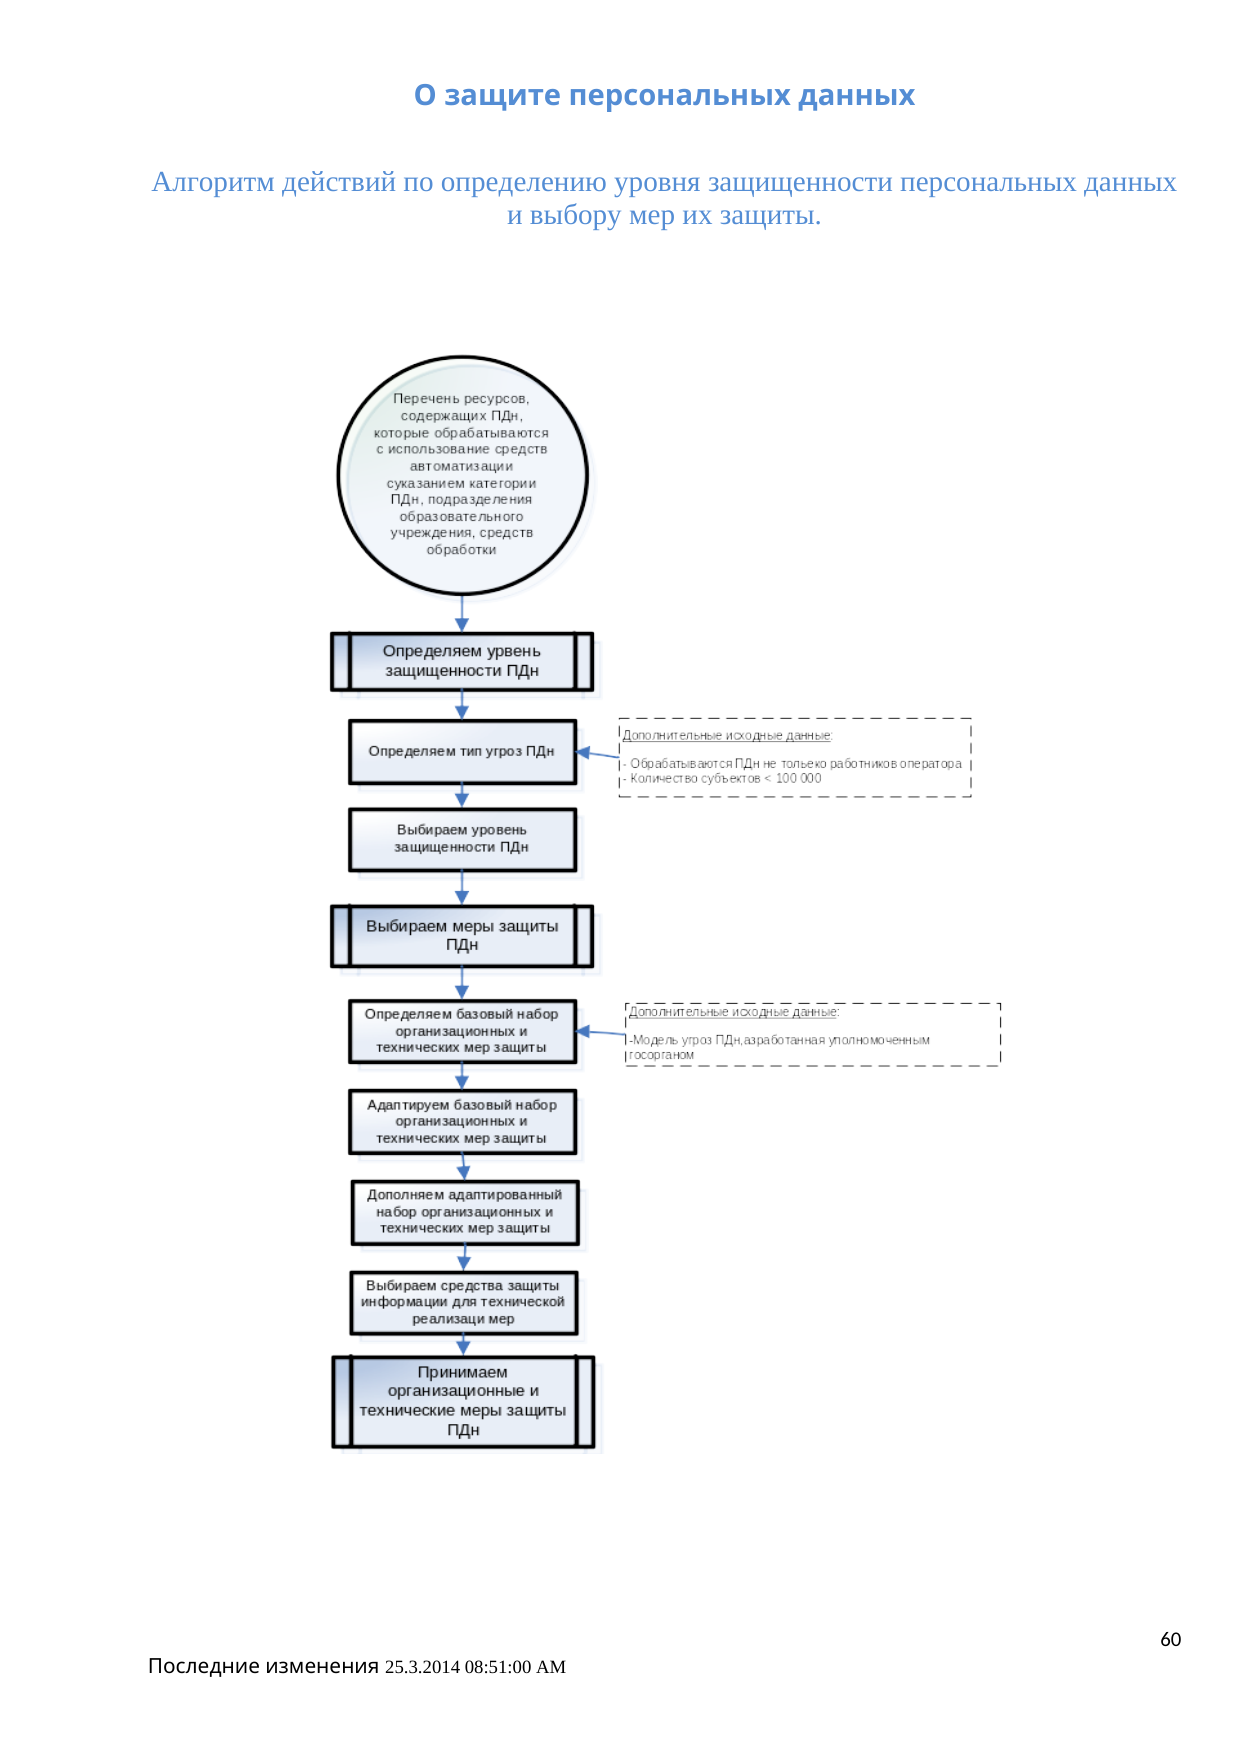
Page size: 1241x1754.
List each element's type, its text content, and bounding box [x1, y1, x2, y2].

text Алгоритм действий по определению уровня защищенности персональных данных и выбору мер их защиты. [148, 164, 1181, 231]
